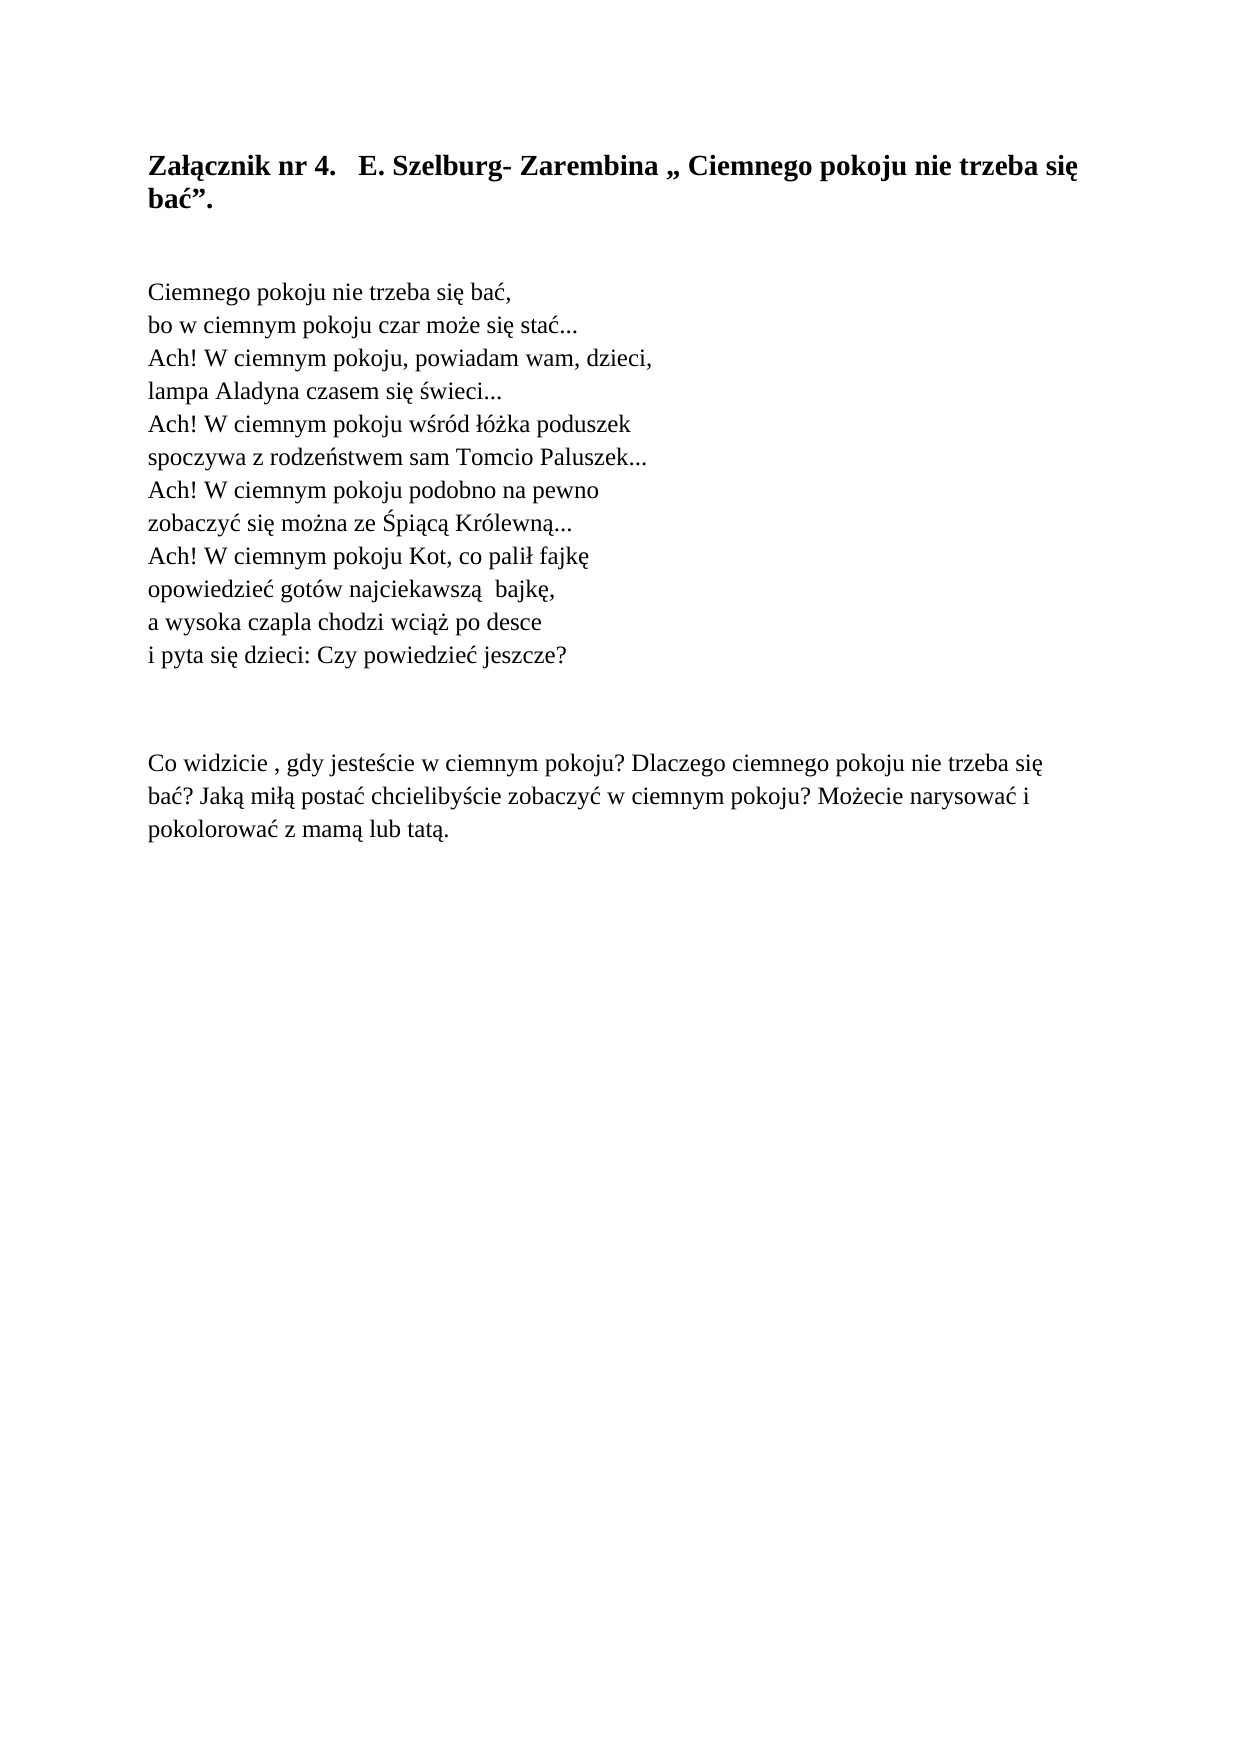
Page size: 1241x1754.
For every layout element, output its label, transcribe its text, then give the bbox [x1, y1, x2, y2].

text Ciemnego pokoju nie trzeba się bać, bo w ciemnym pokoju czar może się stać... Ach! W ciemnym pokoju, powiadam wam, dzieci, lampa Aladyna czasem się świeci... Ach! W ciemnym pokoju wśród łóżka poduszek spoczywa z rodzeństwem sam Tomcio Paluszek... Ach! W ciemnym pokoju podobno na pewno zobaczyć się można ze Śpiącą Królewną... Ach! W ciemnym pokoju Kot, co palił fajkę opowiedzieć gotów najciekawszą bajkę, a wysoka czapla chodzi wciąż po desce i pyta się dzieci: Czy powiedzieć jeszcze? [148, 277, 1093, 669]
text Co widzicie , gdy jesteście w ciemnym pokoju? Dlaczego ciemnego pokoju nie trzeba się bać? Jaką miłą postać chcielibyście zobaczyć w ciemnym pokoju? Możecie narysować i pokolorować z mamą lub tatą. [148, 748, 1093, 843]
text Załącznik nr 4. E. Szelburg- Zarembina „ Ciemnego pokoju nie trzeba się bać”. [148, 148, 1093, 215]
